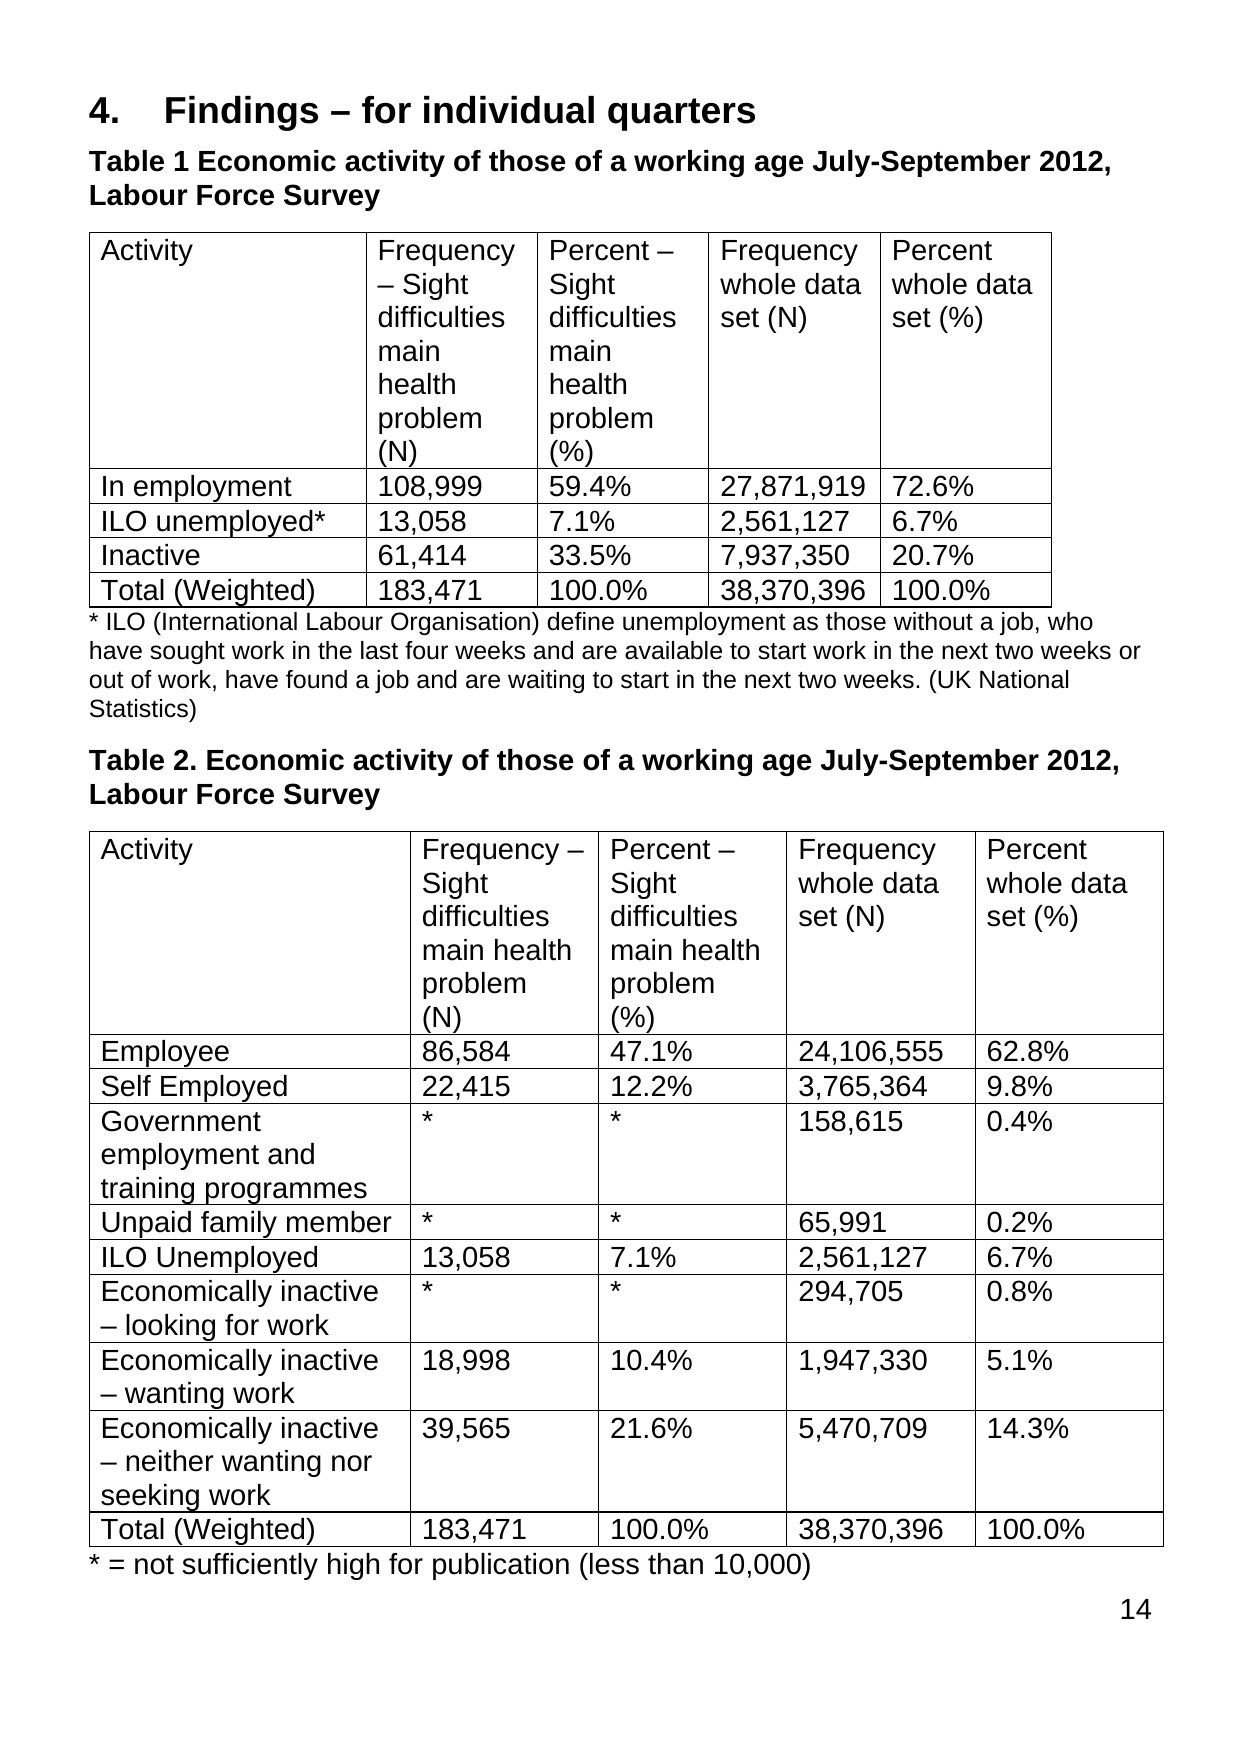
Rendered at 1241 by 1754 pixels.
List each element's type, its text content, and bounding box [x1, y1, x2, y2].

table_cell 7.1% [538, 504, 708, 537]
table_cell 47.1% [599, 1035, 786, 1068]
table_header Frequency whole data set (N) [709, 233, 880, 468]
table_cell Government employment and training programmes [90, 1104, 410, 1204]
table_cell 3,765,364 [787, 1069, 975, 1103]
table_cell Economically inactive – wanting work [90, 1343, 410, 1410]
table_cell 183,471 [411, 1513, 598, 1546]
table_cell 22,415 [411, 1069, 598, 1103]
table_cell ILO Unemployed [90, 1240, 410, 1273]
table_cell 27,871,919 [709, 469, 880, 503]
text * ILO (International Labour Organisation) define unemployment as those without a job, who have sought work in the last four weeks and are available to start work in the next two weeks or out of work, have found a job and are waiting to start in the next two weeks. ( National Statistics) [89, 607, 1152, 722]
table_header Activity [90, 233, 366, 468]
table_cell 7.1% [599, 1240, 786, 1273]
table_cell Employee [90, 1035, 410, 1068]
table_cell 100.0% [881, 573, 1051, 606]
table_header Frequency – Sight difficulties main health problem (N) [367, 233, 537, 468]
table_cell 294,705 [787, 1275, 975, 1342]
table_header Percent whole data set (%) [881, 233, 1051, 468]
table_cell 13,058 [411, 1240, 598, 1273]
table_cell 38,370,396 [787, 1513, 975, 1546]
table_cell 38,370,396 [709, 573, 880, 606]
table_cell 18,998 [411, 1343, 598, 1410]
table_cell 6.7% [881, 504, 1051, 537]
table_cell 6.7% [976, 1240, 1163, 1273]
table_cell Inactive [90, 538, 366, 572]
table_cell 100.0% [976, 1513, 1163, 1546]
table_cell Total (Weighted) [90, 1513, 410, 1546]
table_cell 65,991 [787, 1205, 975, 1239]
table_cell 61,414 [367, 538, 537, 572]
table_cell Self Employed [90, 1069, 410, 1103]
table_cell 24,106,555 [787, 1035, 975, 1068]
table_cell * [599, 1104, 786, 1204]
table_cell 5,470,709 [787, 1411, 975, 1511]
table_cell 5.1% [976, 1343, 1163, 1410]
table_header Percent – Sight difficulties main health problem (%) [599, 832, 786, 1033]
table_cell * [411, 1205, 598, 1239]
table_cell 2,561,127 [709, 504, 880, 537]
table_cell 100.0% [538, 573, 708, 606]
table_cell 14.3% [976, 1411, 1163, 1511]
table_cell In employment [90, 469, 366, 503]
table_cell * [411, 1104, 598, 1204]
table_cell 158,615 [787, 1104, 975, 1204]
table_cell 72.6% [881, 469, 1051, 503]
table_header Frequency whole data set (N) [787, 832, 975, 1033]
table_header Percent whole data set (%) [976, 832, 1163, 1033]
subtitle 4. Findings – for individual quarters [89, 89, 1152, 132]
table_cell 0.8% [976, 1275, 1163, 1342]
table_header Percent – Sight difficulties main health problem (%) [538, 233, 708, 468]
table_cell 9.8% [976, 1069, 1163, 1103]
table_cell 62.8% [976, 1035, 1163, 1068]
table_cell 0.4% [976, 1104, 1163, 1204]
table_cell Economically inactive – looking for work [90, 1275, 410, 1342]
table_cell 2,561,127 [787, 1240, 975, 1273]
table_cell 20.7% [881, 538, 1051, 572]
table_cell 108,999 [367, 469, 537, 503]
table_cell * [411, 1275, 598, 1342]
table_cell 13,058 [367, 504, 537, 537]
table_cell 0.2% [976, 1205, 1163, 1239]
table_cell * [599, 1205, 786, 1239]
table_cell 21.6% [599, 1411, 786, 1511]
table_cell * [599, 1275, 786, 1342]
table_cell Economically inactive – neither wanting nor seeking work [90, 1411, 410, 1511]
table_cell 33.5% [538, 538, 708, 572]
table_cell 10.4% [599, 1343, 786, 1410]
text * = not sufficiently high for publication (less than 10,000) [89, 1547, 1152, 1581]
table_header Activity [90, 832, 410, 1033]
table_cell 7,937,350 [709, 538, 880, 572]
table_cell ILO unemployed* [90, 504, 366, 537]
table_cell 100.0% [599, 1513, 786, 1546]
table_cell 86,584 [411, 1035, 598, 1068]
table_cell 183,471 [367, 573, 537, 606]
table_cell Total (Weighted) [90, 573, 366, 606]
table_cell 12.2% [599, 1069, 786, 1103]
table_header Frequency – Sight difficulties main health problem (N) [411, 832, 598, 1033]
table_cell Unpaid family member [90, 1205, 410, 1239]
table_cell 39,565 [411, 1411, 598, 1511]
table_cell 1,947,330 [787, 1343, 975, 1410]
table_cell 59.4% [538, 469, 708, 503]
